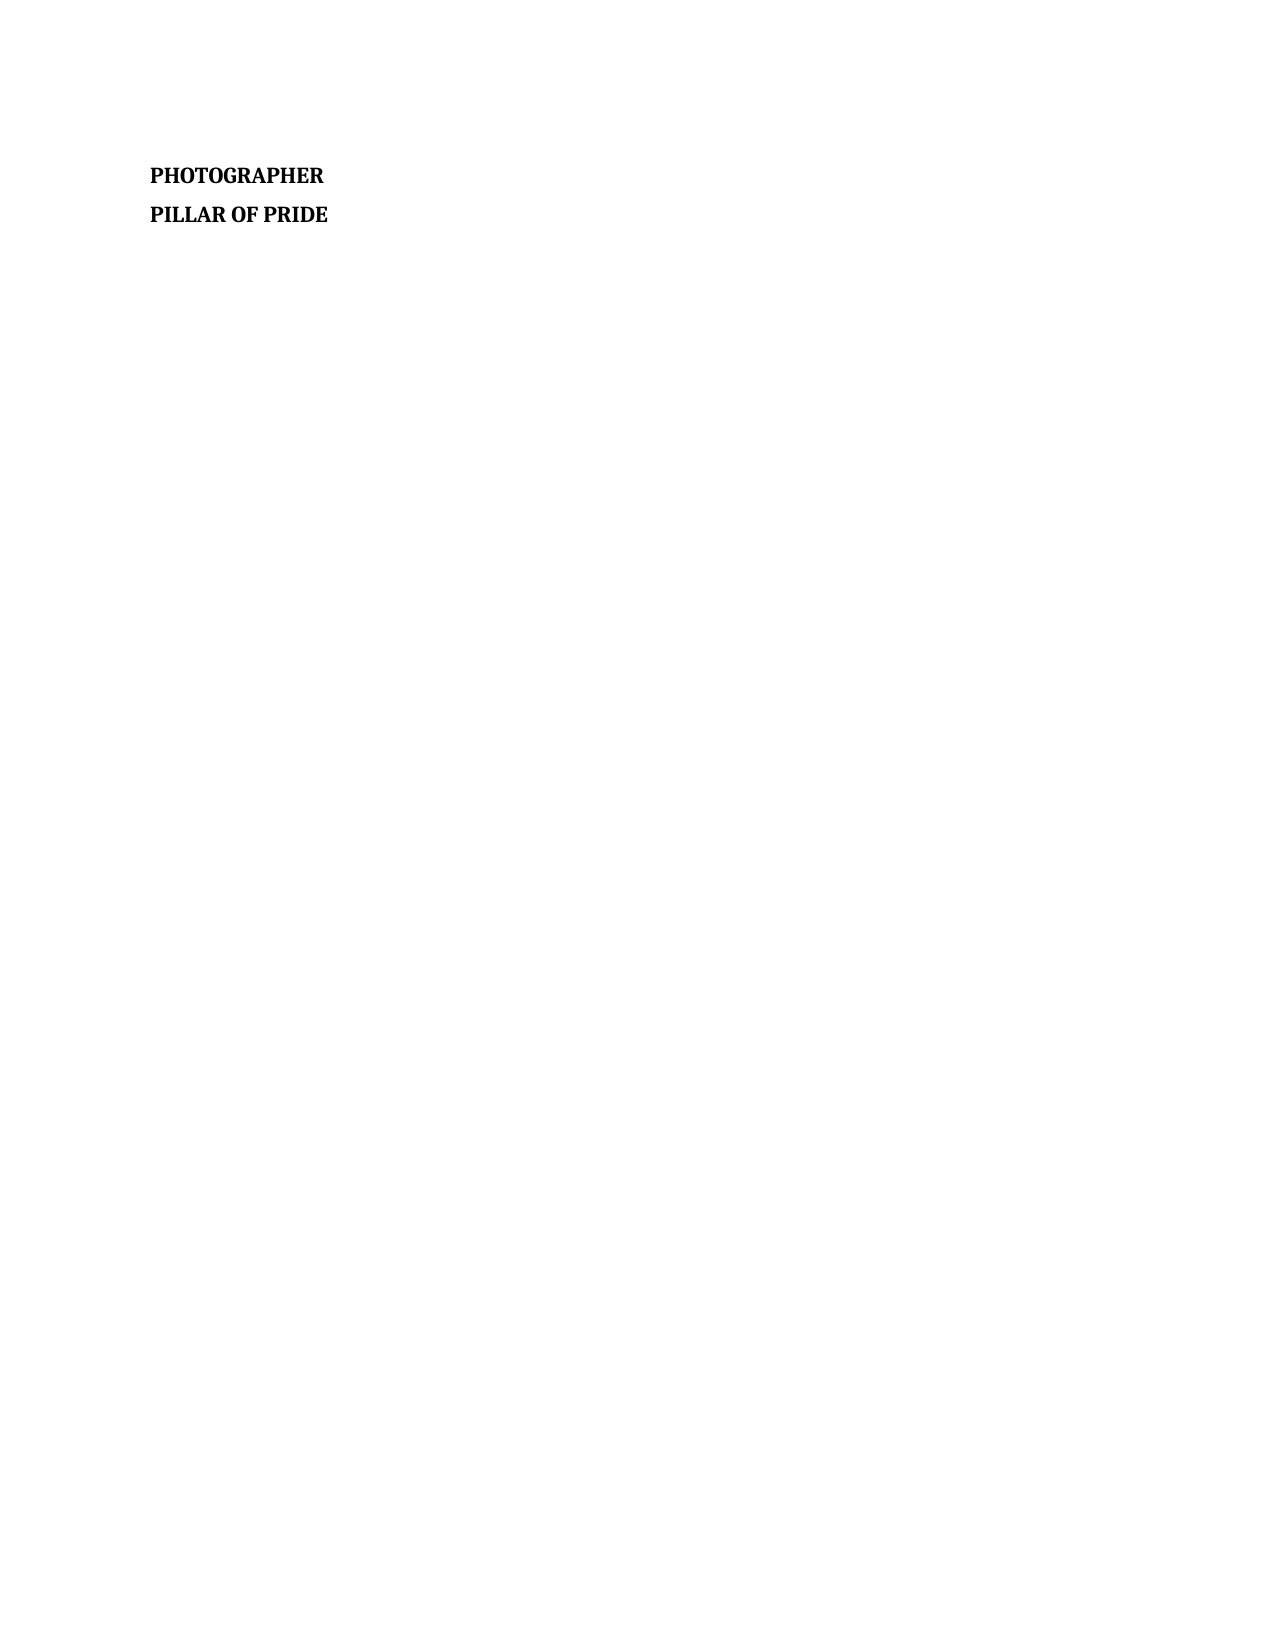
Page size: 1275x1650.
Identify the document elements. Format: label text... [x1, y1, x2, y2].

subtitle PHOTOGRAPHER [150, 162, 1125, 189]
subtitle PILLAR OF PRIDE [150, 201, 1125, 228]
